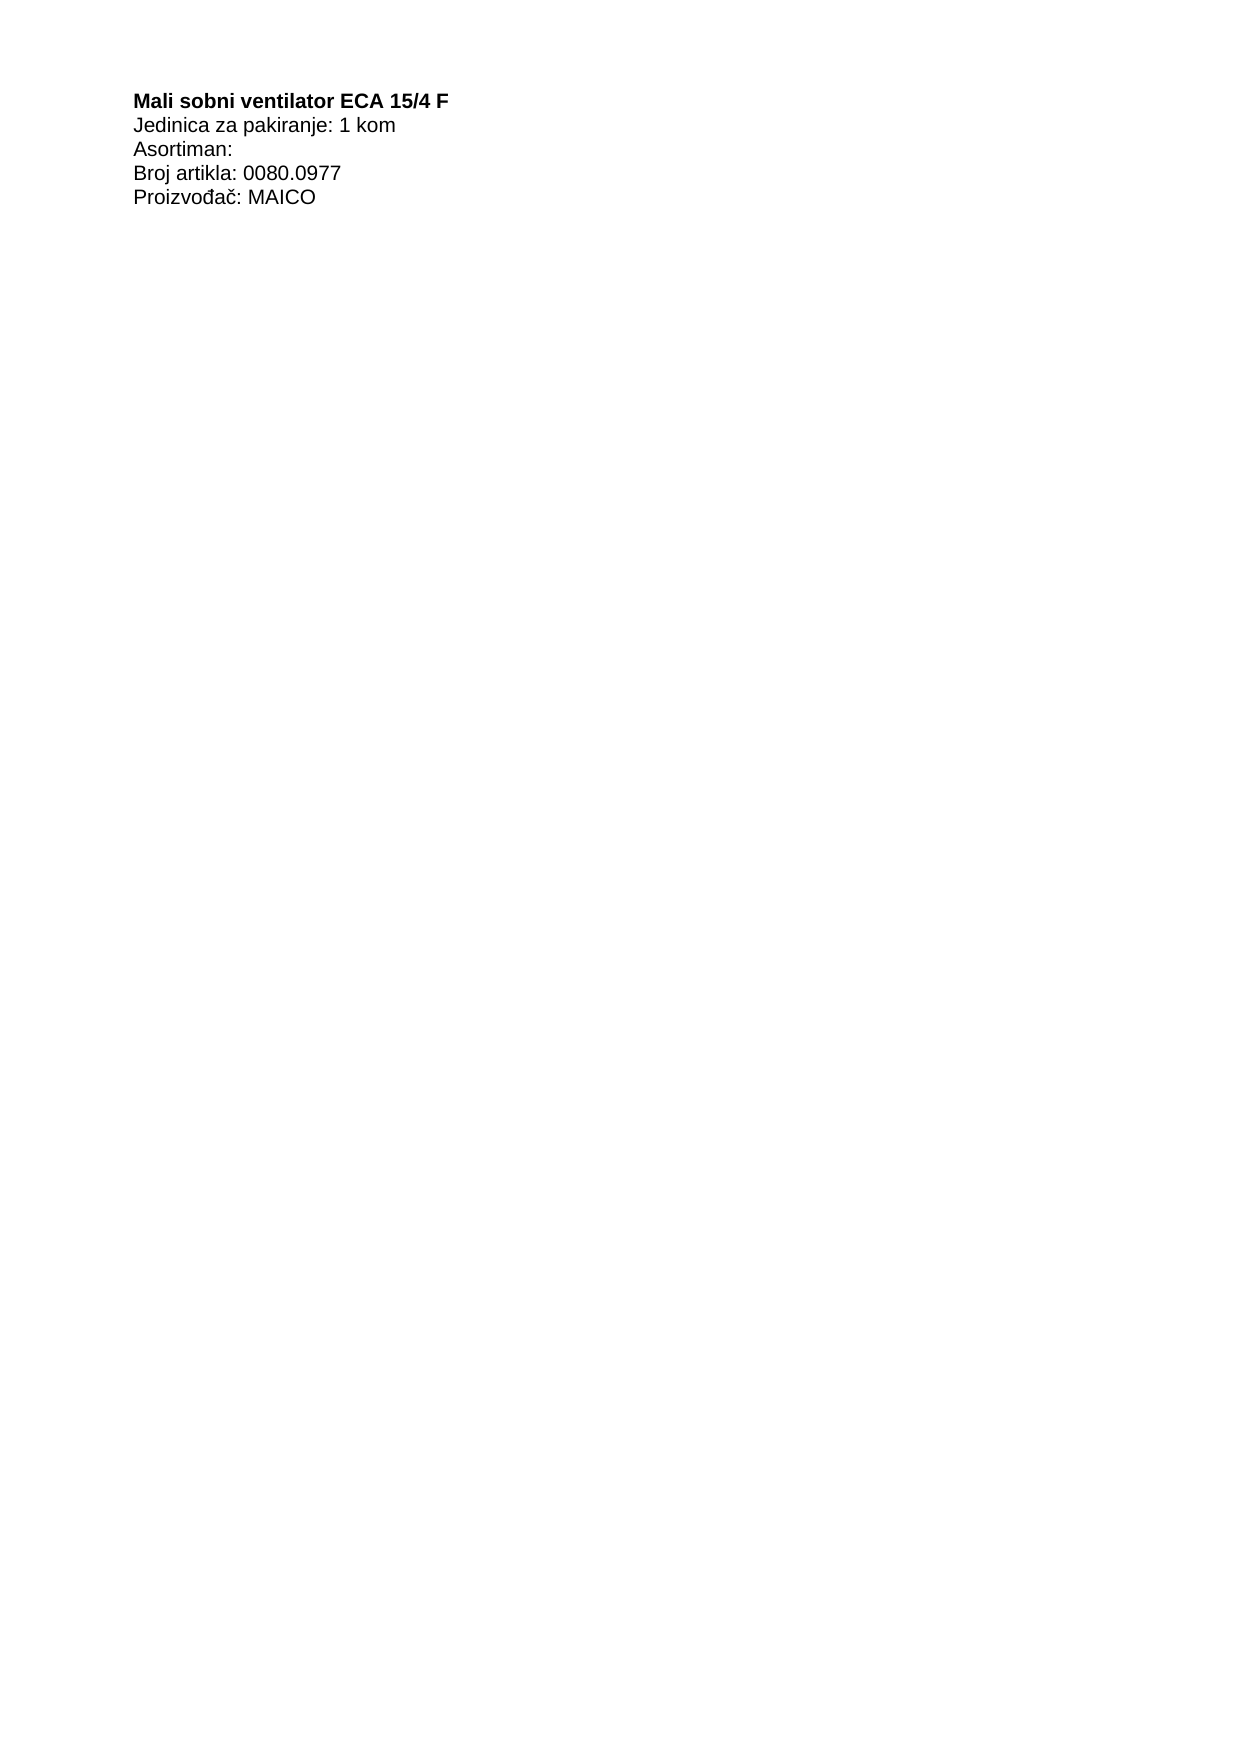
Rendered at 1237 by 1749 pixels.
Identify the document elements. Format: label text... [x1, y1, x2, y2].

text Mali sobni ventilator ECA 15/4 FJedinica za pakiranje: 1 komAsortiman: Broj artikla: 0080.0977Proizvođač: MAICO [133, 89, 1148, 208]
